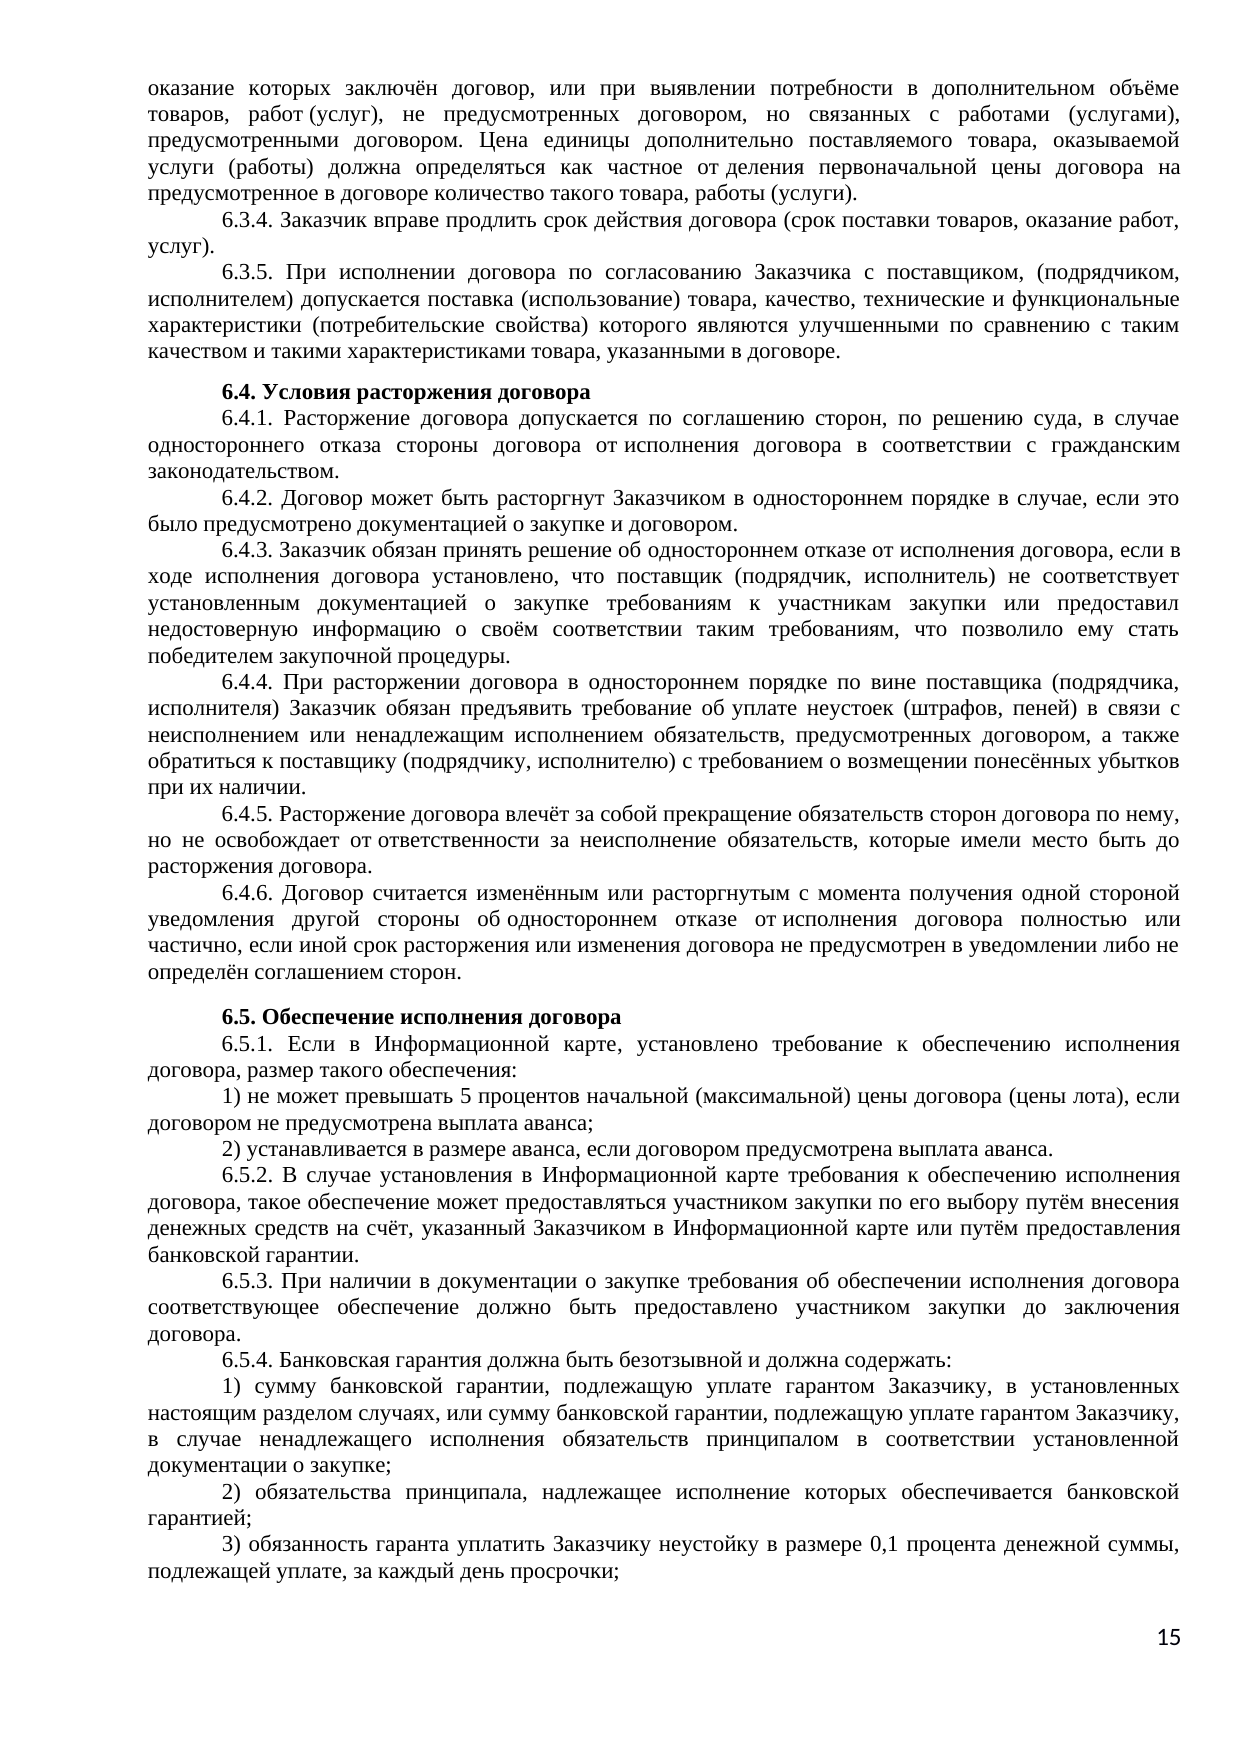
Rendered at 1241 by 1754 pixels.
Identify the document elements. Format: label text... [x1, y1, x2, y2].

text 6.5.4. Банковская гарантия должна быть безотзывной и должна содержать: [148, 1346, 1181, 1372]
text 3) обязанность гаранта уплатить Заказчику неустойку в размере 0,1 процента денежной суммы, подлежащей уплате, за каждый день просрочки; [148, 1531, 1181, 1583]
text 6.4.2. Договор может быть расторгнут Заказчиком в одностороннем порядке в случае, если это было предусмотрено документацией о закупке и договором. [148, 483, 1181, 536]
text 6.5.1. Если в Информационной карте, установлено требование к обеспечению исполнения договора, размер такого обеспечения: [148, 1030, 1181, 1082]
text 6.3.5. При исполнении договора по согласованию Заказчика с поставщиком, (подрядчиком, исполнителем) допускается поставка (использование) товара, качество, технические и функциональные характеристики (потребительские свойства) которого являются улучшенными по сравнению с таким качеством и такими характеристиками товара, указанными в договоре. [148, 258, 1181, 364]
text 2) обязательства принципала, надлежащее исполнение которых обеспечивается банковской гарантией; [148, 1478, 1181, 1531]
text 6.5.3. При наличии в документации о закупке требования об обеспечении исполнения договора соответствующее обеспечение должно быть предоставлено участником закупки до заключения договора. [148, 1267, 1181, 1346]
text 6.4.1. Расторжение договора допускается по соглашению сторон, по решению суда, в случае одностороннего отказа стороны договора от исполнения договора в соответствии с гражданским законодательством. [148, 404, 1181, 483]
text 6.4.5. Расторжение договора влечёт за собой прекращение обязательств сторон договора по нему, но не освобождает от ответственности за неисполнение обязательств, которые имели место быть до расторжения договора. [148, 800, 1181, 879]
text 2) устанавливается в размере аванса, если договором предусмотрена выплата аванса. [148, 1135, 1181, 1162]
text 6.5. Обеспечение исполнения договора [148, 1003, 1181, 1030]
text 6.4. Условия расторжения договора [148, 378, 1181, 404]
text 6.4.6. Договор считается изменённым или расторгнутым с момента получения одной стороной уведомления другой стороны об одностороннем отказе от исполнения договора полностью или частично, если иной срок расторжения или изменения договора не предусмотрен в уведомлении либо не определён соглашением сторон. [148, 879, 1181, 984]
text 6.4.3. Заказчик обязан принять решение об одностороннем отказе от исполнения договора, если в ходе исполнения договора установлено, что поставщик (подрядчик, исполнитель) не соответствует установленным документацией о закупке требованиям к участникам закупки или предоставил недостоверную информацию о своём соответствии таким требованиям, что позволило ему стать победителем закупочной процедуры. [148, 536, 1181, 668]
text 6.3.4. Заказчик вправе продлить срок действия договора (срок поставки товаров, оказание работ, услуг). [148, 206, 1181, 258]
text 1) сумму банковской гарантии, подлежащую уплате гарантом Заказчику, в установленных настоящим разделом случаях, или сумму банковской гарантии, подлежащую уплате гарантом Заказчику, в случае ненадлежащего исполнения обязательств принципалом в соответствии установленной документации о закупке; [148, 1372, 1181, 1478]
text 6.4.4. При расторжении договора в одностороннем порядке по вине поставщика (подрядчика, исполнителя) Заказчик обязан предъявить требование об уплате неустоек (штрафов, пеней) в связи с неисполнением или ненадлежащим исполнением обязательств, предусмотренных договором, а также обратиться к поставщику (подрядчику, исполнителю) с требованием о возмещении понесённых убытков при их наличии. [148, 668, 1181, 800]
text 6.5.2. В случае установления в Информационной карте требования к обеспечению исполнения договора, такое обеспечение может предоставляться участником закупки по его выбору путём внесения денежных средств на счёт, указанный Заказчиком в Информационной карте или путём предоставления банковской гарантии. [148, 1162, 1181, 1267]
text 1) не может превышать 5 процентов начальной (максимальной) цены договора (цены лота), если договором не предусмотрена выплата аванса; [148, 1082, 1181, 1135]
